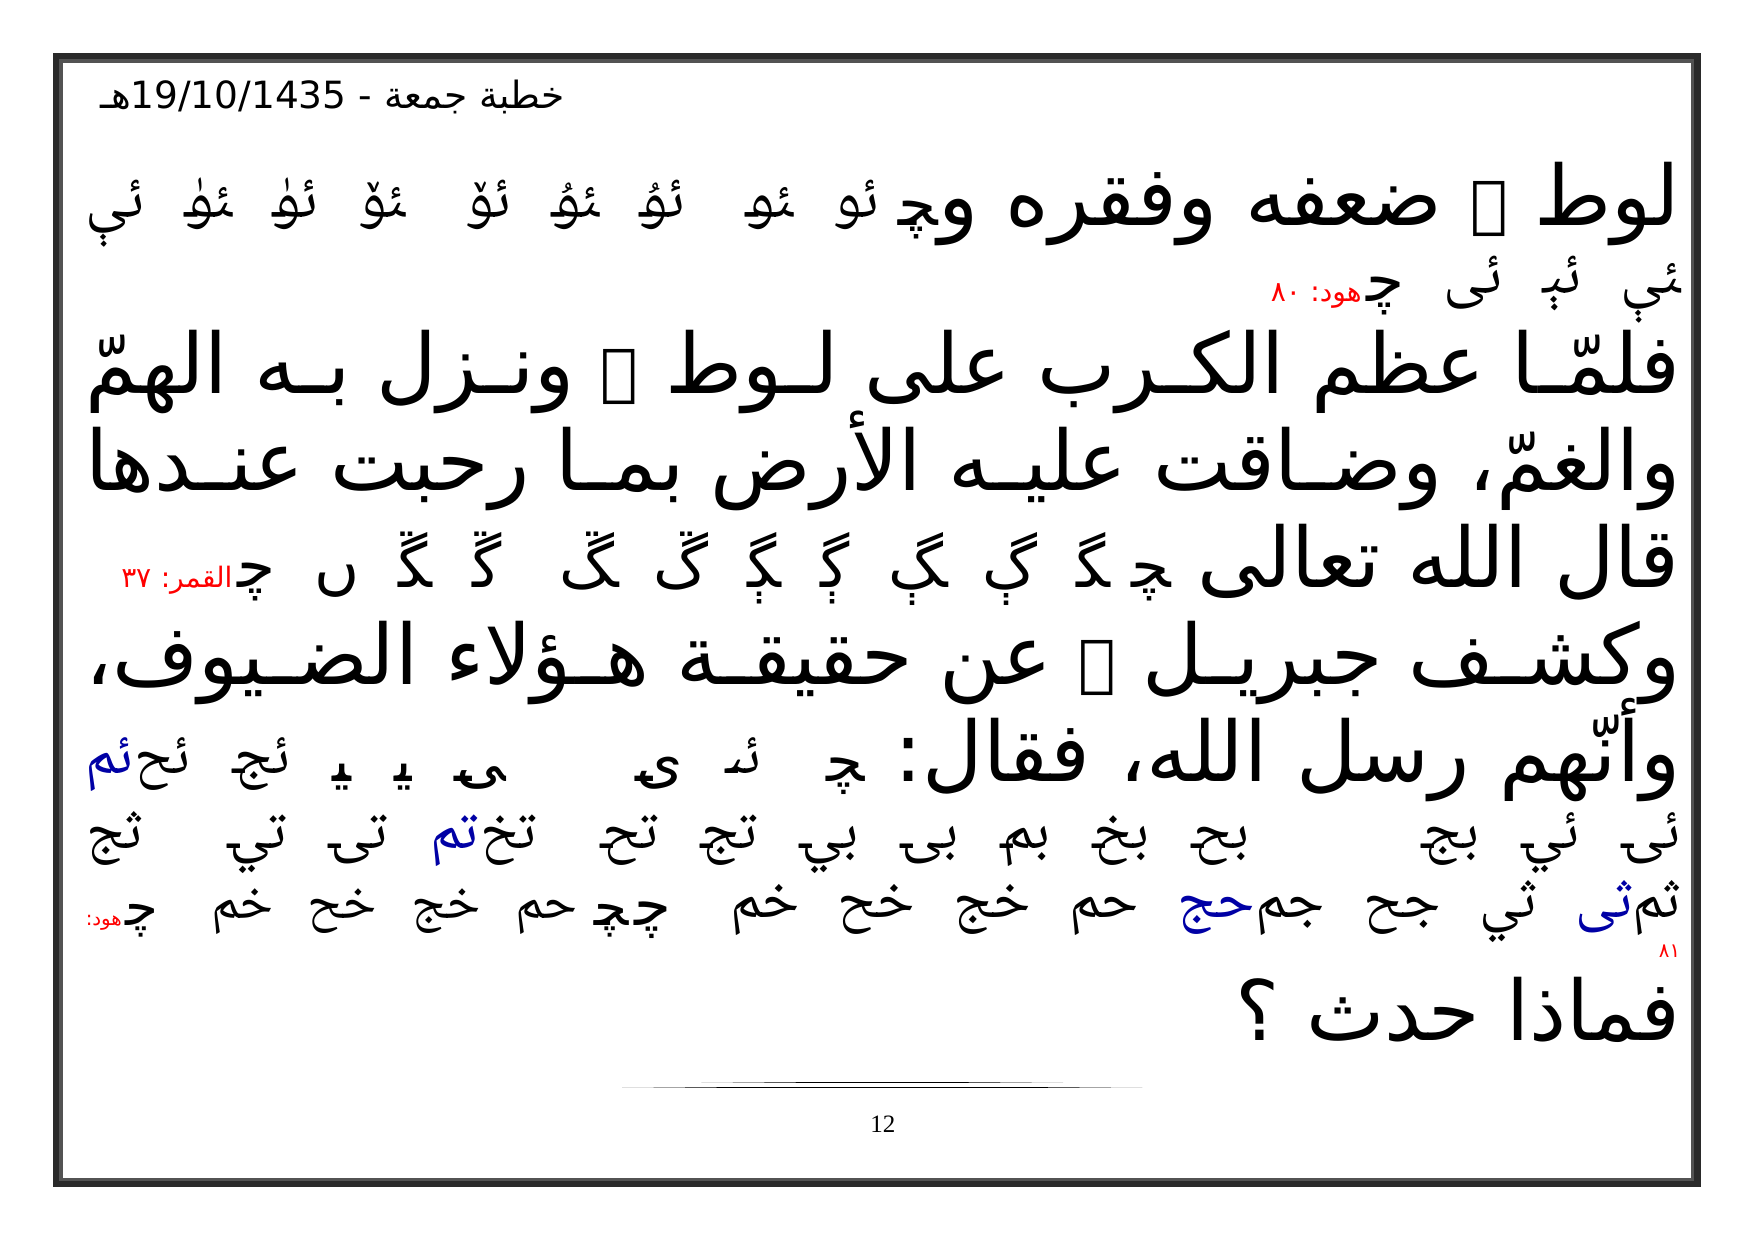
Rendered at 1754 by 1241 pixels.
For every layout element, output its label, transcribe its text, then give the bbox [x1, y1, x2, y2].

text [85, 148, 1680, 316]
text فلمّا عظم الكرب على لوط ونزل به الهمّ والغمّ، وضاقت عليه الأرض بما رحبت عندها قال الله تعالى ﭽ ﮕ ﮖ ﮗ ﮘ ﮙ ﮚ ﮛ ﮜ ﮝ ﮞ ﭼ القمر: ٣٧ [85, 316, 1680, 607]
text وكشف جبريل عن حقيقة هؤلاء الضيوف، وأنّهم رسل الله، فقال: ﭽ ﯻ ﯼ ﯽ ﯾ ﯿ ﰀ ﰁﰂ ﰃ ﰄ ﰅ ﰆ ﰇ ﰈ ﰉ ﰊ ﰋ ﰌ ﰍﰎ ﰏ ﰐ ﰑ ﰒﰓ ﰔ ﰕ ﰖﰗ ﰘ ﰙ ﰚ ﰛ ﭼ ﭽ ﰘ ﰙ ﰚ ﰛ ﭼ هود: ٨١ [85, 607, 1680, 962]
text فماذا حدث ؟ [85, 962, 1680, 1059]
